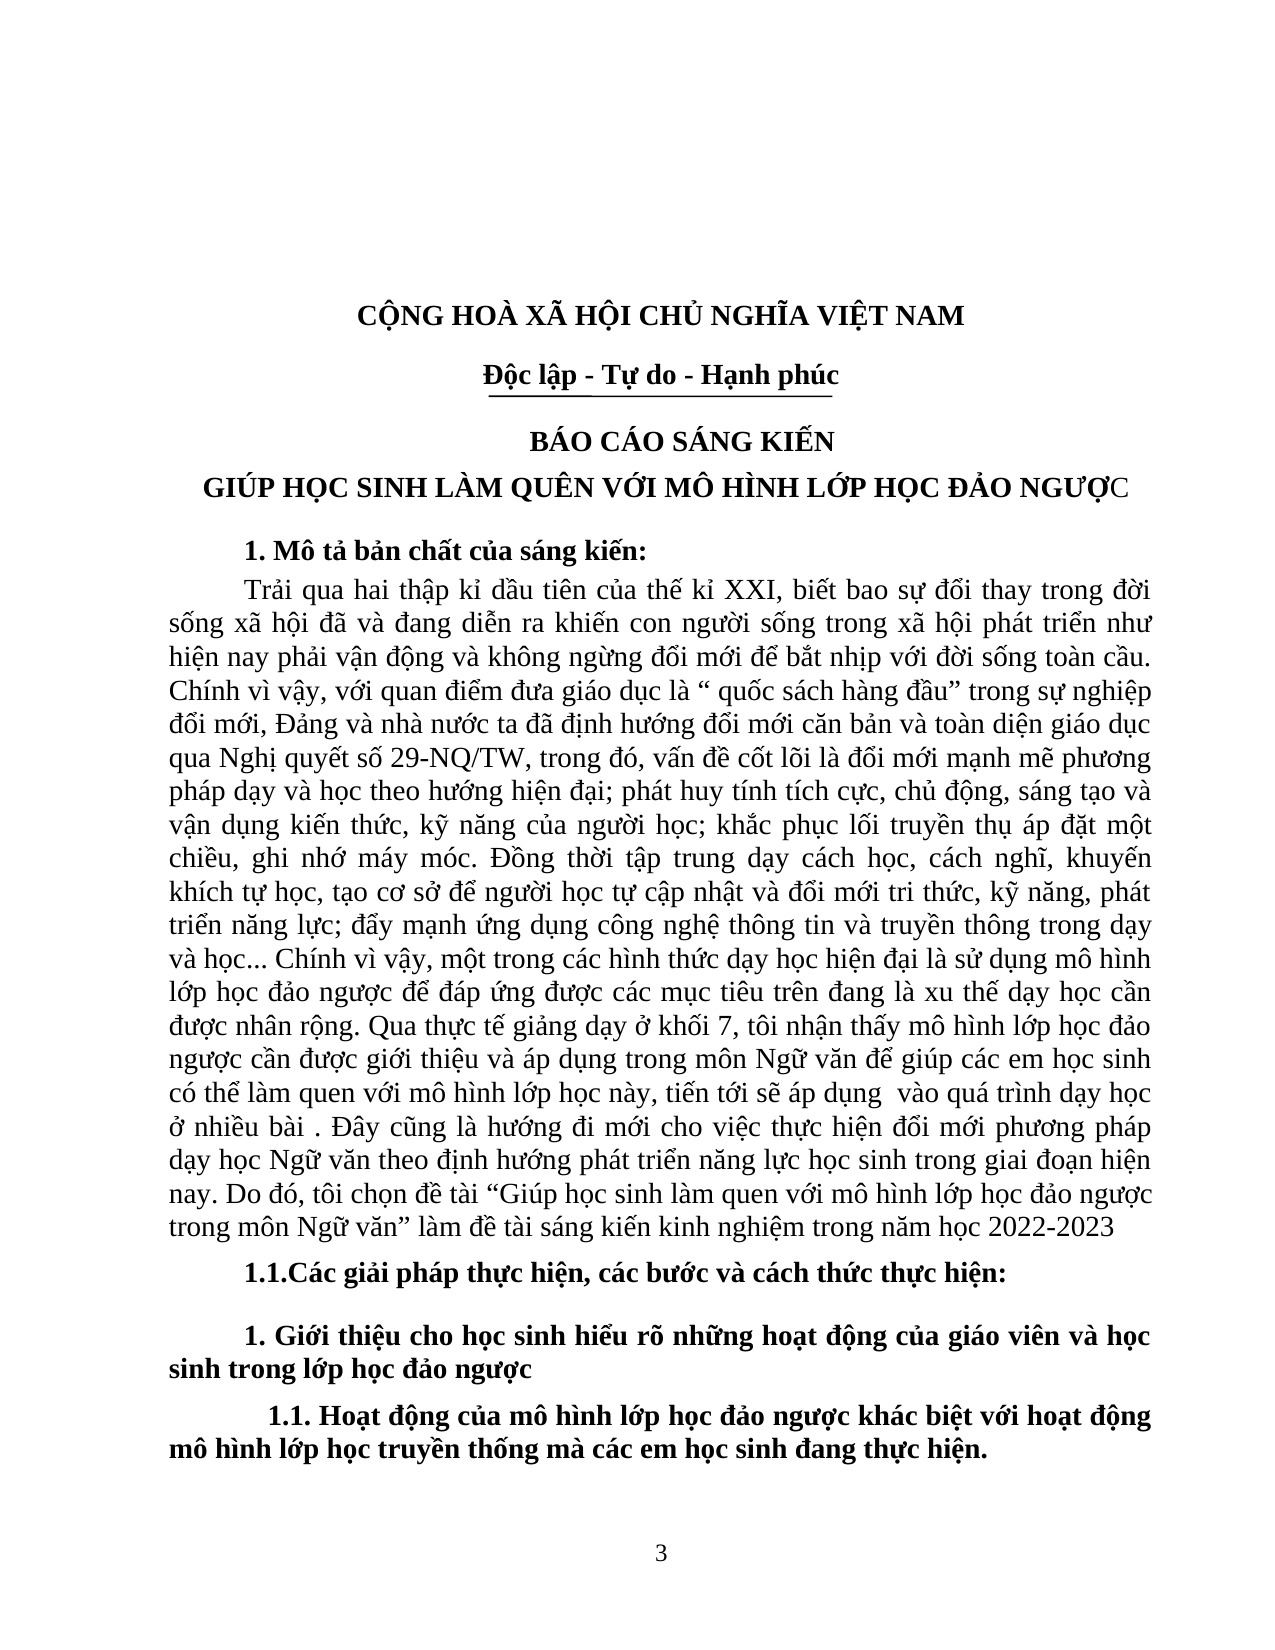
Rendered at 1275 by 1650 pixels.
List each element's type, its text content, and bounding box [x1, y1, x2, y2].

text Trải qua hai thập kỉ dầu tiên của thế kỉ XXI, biết bao sự đổi thay trong đời sống xã hội đã và đang diễn ra khiến con người sống trong xã hội phát triển như hiện nay phải vận động và không ngừng đổi mới để bắt nhịp với đời sống toàn cầu. Chính vì vậy, với quan điểm đưa giáo dục là “ quốc sách hàng đầu” trong sự nghiệp đổi mới, Đảng và nhà nước ta đã định hướng đổi mới căn bản và toàn diện giáo dục qua Nghị quyết số 29-NQ/TW, trong đó, vấn đề cốt lõi là đổi mới mạnh mẽ phương pháp dạy và học theo hướng hiện đại; phát huy tính tích cực, chủ động, sáng tạo và vận dụng kiến thức, kỹ năng của người học; khắc phục lối truyền thụ áp đặt một chiều, ghi nhớ máy móc. Đồng thời tập trung dạy cách học, cách nghĩ, khuyến khích tự học, tạo cơ sở để người học tự cập nhật và đổi mới tri thức, kỹ năng, phát triển năng lực; đẩy mạnh ứng dụng công nghệ thông tin và truyền thông trong dạy và học... Chính vì vậy, một trong các hình thức dạy học hiện đại là sử dụng mô hình lớp học đảo ngược để đáp ứng được các mục tiêu trên đang là xu thế dạy học cần được nhân rộng. Qua thực tế giảng dạy ở khối 7, tôi nhận thấy mô hình lớp học đảo ngược cần được giới thiệu và áp dụng trong môn Ngữ văn để giúp các em học sinh có thể làm quen với mô hình lớp học này, tiến tới sẽ áp dụng vào quá trình dạy học ở nhiều bài . Đây cũng là hướng đi mới cho việc thực hiện đổi mới phương pháp dạy học Ngữ văn theo định hướng phát triển năng lực học sinh trong giai đoạn hiện nay. Do đó, tôi chọn đề tài “Giúp học sinh làm quen với mô hình lớp học đảo ngược trong môn Ngữ văn” làm đề tài sáng kiến kinh nghiệm trong năm học 2022-2023 [169, 572, 1153, 1243]
text 1.1. Hoạt động của mô hình lớp học đảo ngược khác biệt với hoạt động mô hình lớp học truyền thống mà các em học sinh đang thực hiện. [169, 1398, 1153, 1465]
text BÁO CÁO SÁNG KIẾN [211, 424, 1153, 458]
text 1.1.Các giải pháp thực hiện, các bước và cách thức thực hiện: [169, 1255, 1153, 1289]
text 1. Giới thiệu cho học sinh hiểu rõ những hoạt động của giáo viên và học sinh trong lớp học đảo ngược [169, 1318, 1153, 1385]
text 1. Mô tả bản chất của sáng kiến: [169, 533, 1153, 567]
text GIÚP HỌC SINH LÀM QUÊN VỚI MÔ HÌNH LỚP HỌC ĐẢO NGƯỢC [178, 471, 1153, 504]
text CỘNG HOÀ XÃ HỘI CHỦ NGHĨA VIỆT NAM [169, 298, 1153, 332]
text Độc lập - Tự do - Hạnh phúc [169, 357, 1153, 391]
